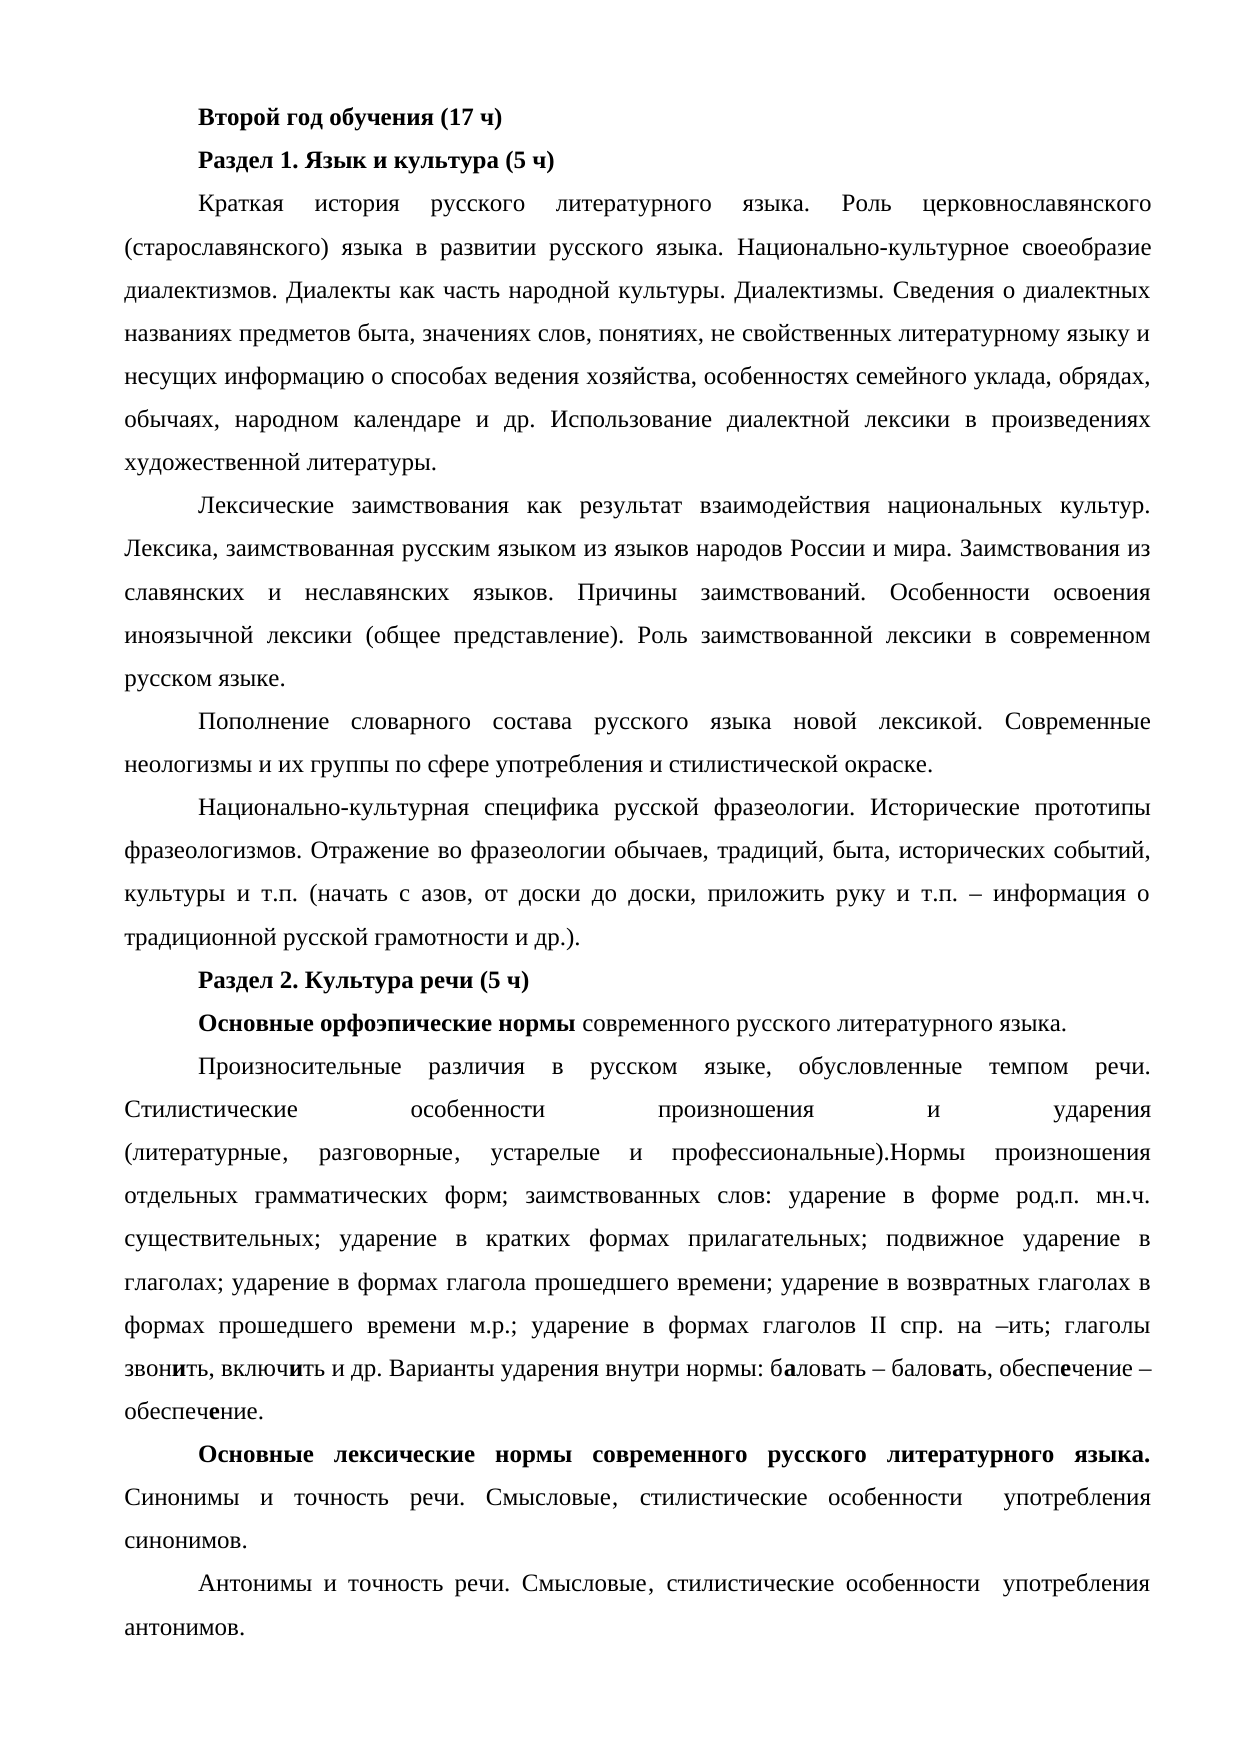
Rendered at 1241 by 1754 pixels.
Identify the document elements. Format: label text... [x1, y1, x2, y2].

text Антонимы и точность речи. Смысловые‚ стилистические особенности употребления антонимов. [124, 1568, 1152, 1640]
text Краткая история русского литературного языка. Роль церковнославянского (старославянского) языка в развитии русского языка. Национально-культурное своеобразие диалектизмов. Диалекты как часть народной культуры. Диалектизмы. Сведения о диалектных названиях предметов быта, значениях слов, понятиях, не свойственных литературному языку и несущих информацию о способах ведения хозяйства, особенностях семейного уклада, обрядах, обычаях, народном календаре и др. Использование диалектной лексики в произведениях художественной литературы. [124, 188, 1152, 476]
text Второй год обучения (17 ч) [124, 102, 1152, 131]
text Лексические заимствования как результат взаимодействия национальных культур. Лексика, заимствованная русским языком из языков народов России и мира. Заимствования из славянских и неславянских языков. Причины заимствований. Особенности освоения иноязычной лексики (общее представление). Роль заимствованной лексики в современном русском языке. [124, 490, 1152, 692]
text Основные лексические нормы современного русского литературного языка. Синонимы и точность речи. Смысловые‚ стилистические особенности употребления синонимов. [124, 1439, 1152, 1554]
text Произносительные различия в русском языке, обусловленные темпом речи. Стилистические особенности произношения и ударения (литературные‚ разговорные‚ устарелые и профессиональные).Нормы произношения отдельных грамматических форм; заимствованных слов: ударение в форме род.п. мн.ч. существительных; ударение в кратких формах прилагательных; подвижное ударение в глаголах; ударение в формах глагола прошедшего времени; ударение в возвратных глаголах в формах прошедшего времени м.р.; ударение в формах глаголов II спр. на –ить; глаголы звонить, включить и др. Варианты ударения внутри нормы: баловать – баловать, обеспечение – обеспечение. [124, 1051, 1152, 1425]
text Основные орфоэпические нормы современного русского литературного языка. [124, 1008, 1152, 1037]
text Пополнение словарного состава русского языка новой лексикой. Современные неологизмы и их группы по сфере употребления и стилистической окраске. [124, 706, 1152, 778]
text Национально-культурная специфика русской фразеологии. Исторические прототипы фразеологизмов. Отражение во фразеологии обычаев, традиций, быта, исторических событий, культуры и т.п. (начать с азов, от доски до доски, приложить руку и т.п. – информация о традиционной русской грамотности и др.). [124, 792, 1152, 950]
text Раздел 2. Культура речи (5 ч) [124, 965, 1152, 993]
text Раздел 1. Язык и культура (5 ч) [124, 145, 1152, 174]
